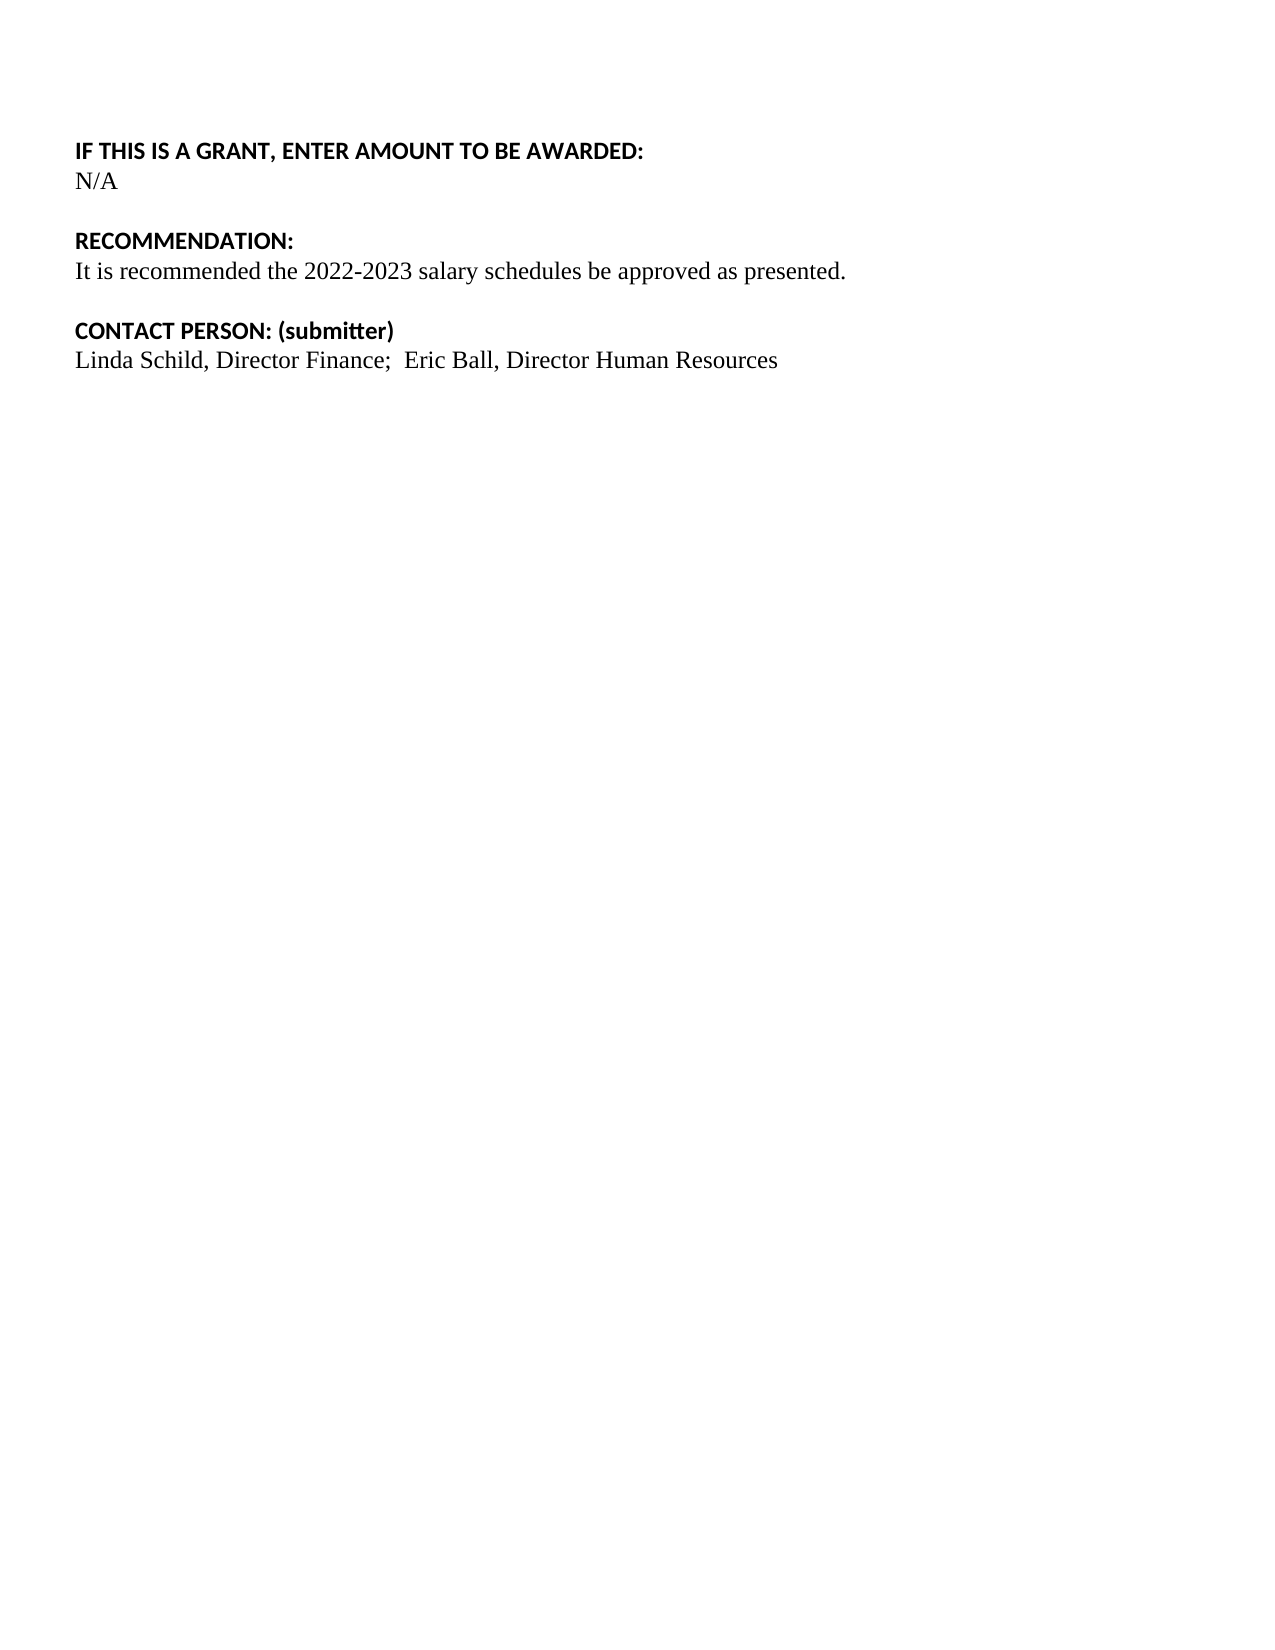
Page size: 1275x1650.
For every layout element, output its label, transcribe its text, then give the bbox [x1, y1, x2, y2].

text IF THIS IS A GRANT, ENTER AMOUNT TO BE AWARDED: [75, 136, 1200, 166]
text RECOMMENDATION: [75, 225, 1200, 256]
text CONTACT PERSON: (submitter) [75, 315, 1200, 346]
